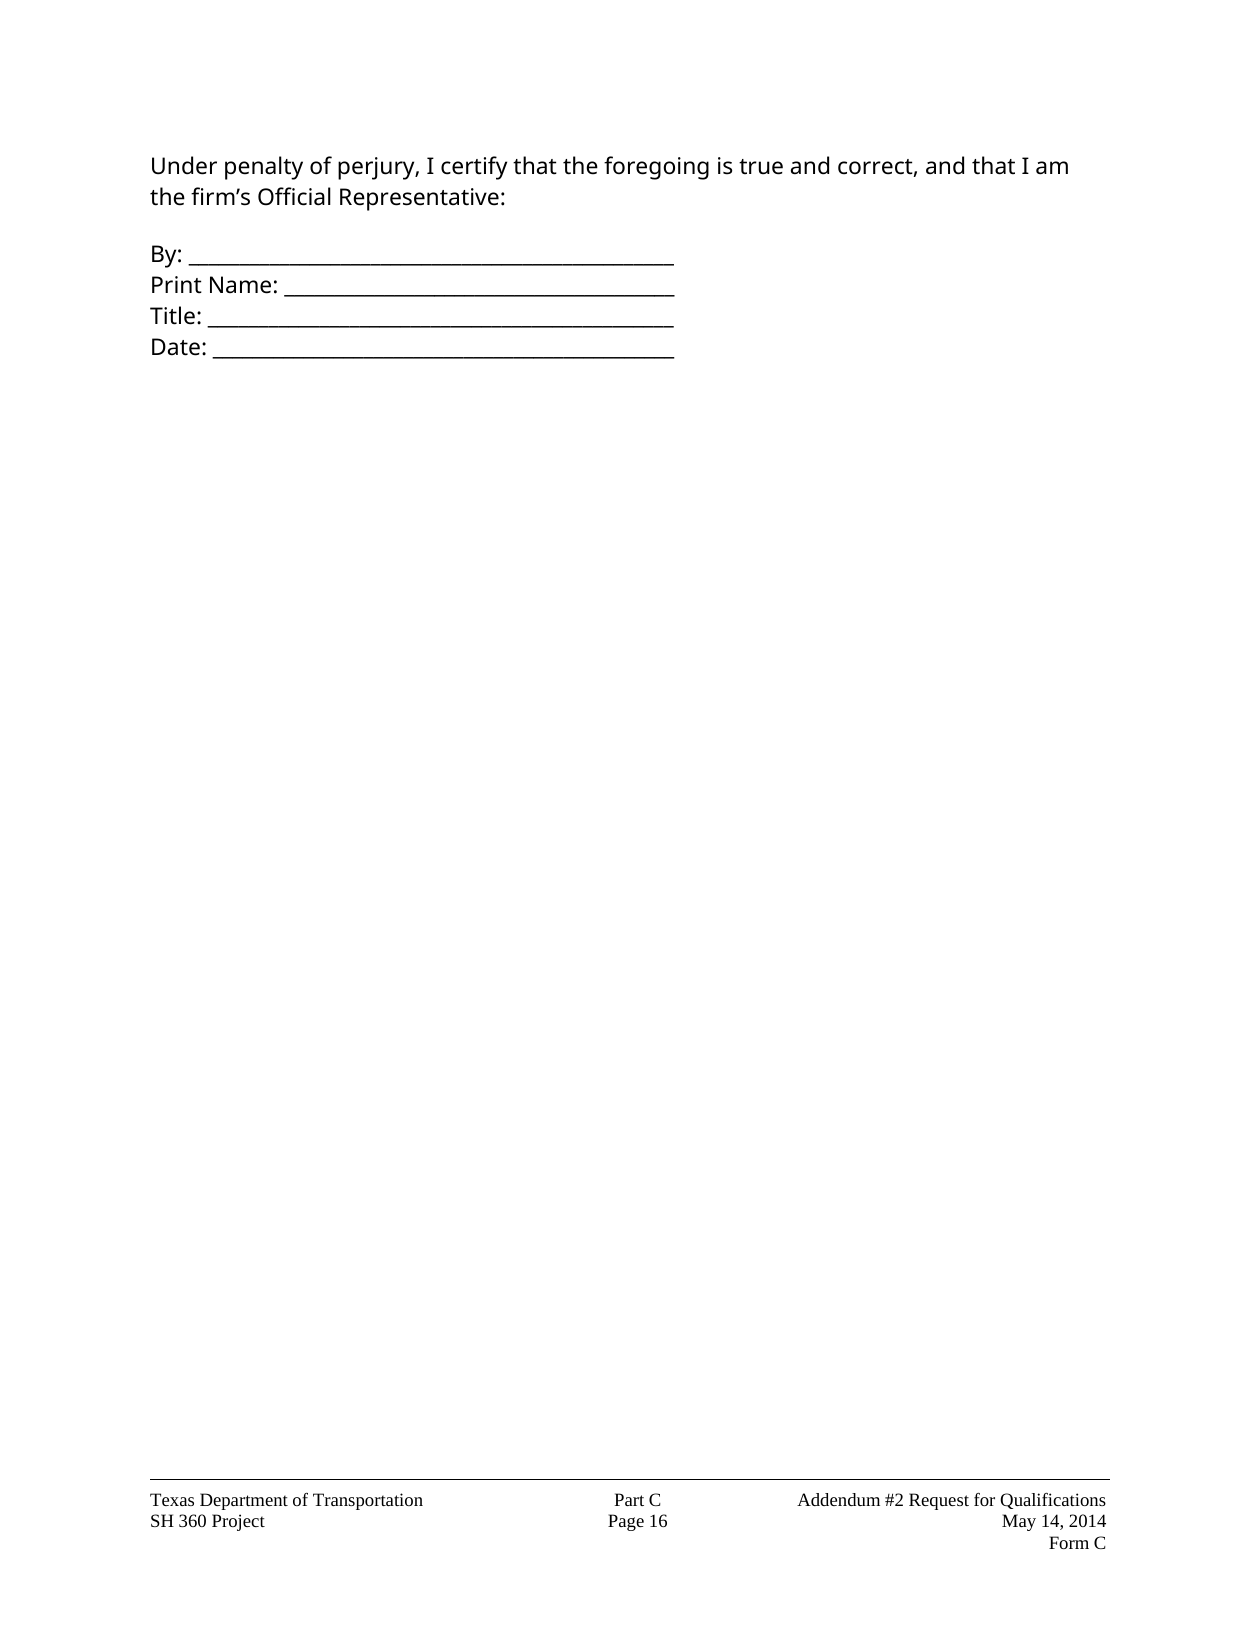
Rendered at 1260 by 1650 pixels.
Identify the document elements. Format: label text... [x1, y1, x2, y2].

text Print Name: [150, 269, 1110, 300]
text By: [150, 237, 1110, 269]
text Title: [150, 300, 1110, 331]
text Date: [150, 331, 1110, 362]
text Under penalty of perjury, I certify that the foregoing is true and correct, and that I am the firm’s Official Representative: [150, 150, 1110, 212]
